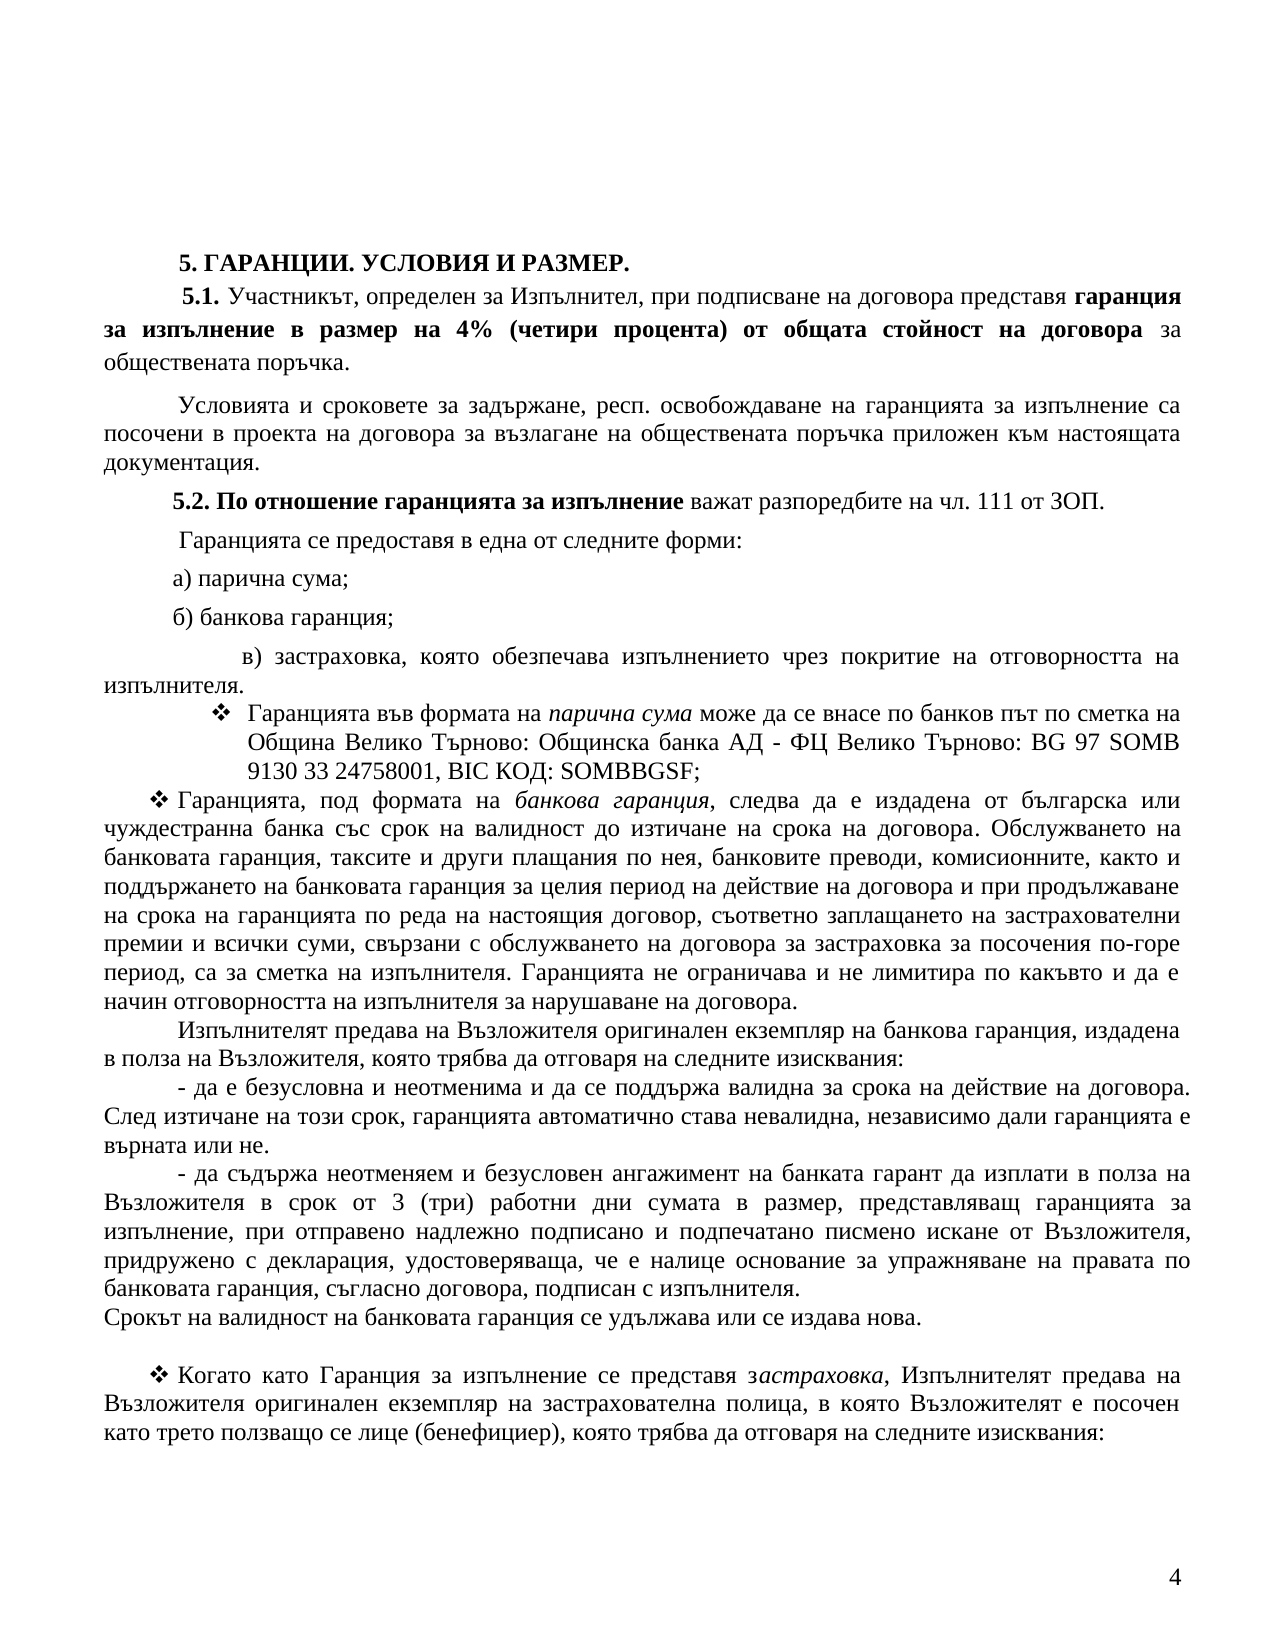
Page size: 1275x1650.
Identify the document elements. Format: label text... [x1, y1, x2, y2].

text а) парична сума; [103, 563, 1181, 592]
text Условията и сроковете за задържане, респ. освобождаване на гаранцията за изпълнение са посочени в проекта на договора за възлагане на обществената поръчка приложен към настоящата документация. [103, 390, 1181, 476]
list Гаранцията във формата на парична сума може да се внасе по банков път по сметка на Община Велико Търново: Общинска банка АД - ФЦ Велико Търново: BG 97 SOMB 9130 33 24758001, BIC КОД: SOMBBGSF; [210, 698, 1181, 785]
text в) застраховка, която обезпечава изпълнението чрез покритие на отговорността на изпълнителя. [103, 641, 1181, 698]
text Срокът на валидност на банковата гаранция се удължава или се издава нова. [103, 1302, 1181, 1331]
text - да е безусловна и неотменима и да се поддържа валидна за срока на действие на договора. След изтичане на този срок, гаранцията автоматично става невалидна, независимо дали гаранцията е върната или не. [103, 1072, 1192, 1158]
text - да съдържа неотменяем и безусловен ангажимент на банката гарант да изплати в полза на Възложителя в срок от 3 (три) работни дни сумата в размер, представляващ гаранцията за изпълнение, при отправено надлежно подписано и подпечатано писмено искане от Възложителя, придружено с декларация, удостоверяваща, че е налице основание за упражняване на правата по банковата гаранция, съгласно договора, подписан с изпълнителя. [103, 1158, 1192, 1302]
text 5.1. Участникът, определен за Изпълнител, при подписване на договора представя гаранция за изпълнение в размер на 4% (четири процента) от общата стойност на договора за обществената поръчка. [103, 281, 1181, 376]
list Когато като Гаранция за изпълнение се представя застраховка, Изпълнителят предава на Възложителя оригинален екземпляр на застрахователна полица, в която Възложителят е посочен като трето ползващо се лице (бенефициер), която трябва да отговаря на следните изисквания: [103, 1360, 1181, 1446]
text 5.2. По отношение гаранцията за изпълнение важат разпоредбите на чл. 111 от ЗОП. [103, 486, 1181, 515]
list Гаранцията, под формата на банкова гаранция, следва да е издадена от българска или чуждестранна банка със срок на валидност до изтичане на срока на договора. Обслужването на банковата гаранция, таксите и други плащания по нея, банковите преводи, комисионните, както и поддържането на банковата гаранция за целия период на действие на договора и при продължаване на срока на гаранцията по реда на настоящия договор, съответно заплащането на застрахователни премии и всички суми, свързани с обслужването на договора за застраховка за посочения по-горе период, са за сметка на изпълнителя. Гаранцията не ограничава и не лимитира по какъвто и да е начин отговорността на изпълнителя за нарушаване на договора. [103, 785, 1181, 1015]
text 5. ГАРАНЦИИ. УСЛОВИЯ И РАЗМЕР. [103, 248, 1181, 276]
text Гаранцията се предоставя в една от следните форми: [103, 525, 1181, 553]
text б) банкова гаранция; [103, 602, 1181, 631]
text Изпълнителят предава на Възложителя оригинален екземпляр на банкова гаранция, издадена в полза на Възложителя, която трябва да отговаря на следните изисквания: [103, 1015, 1181, 1072]
